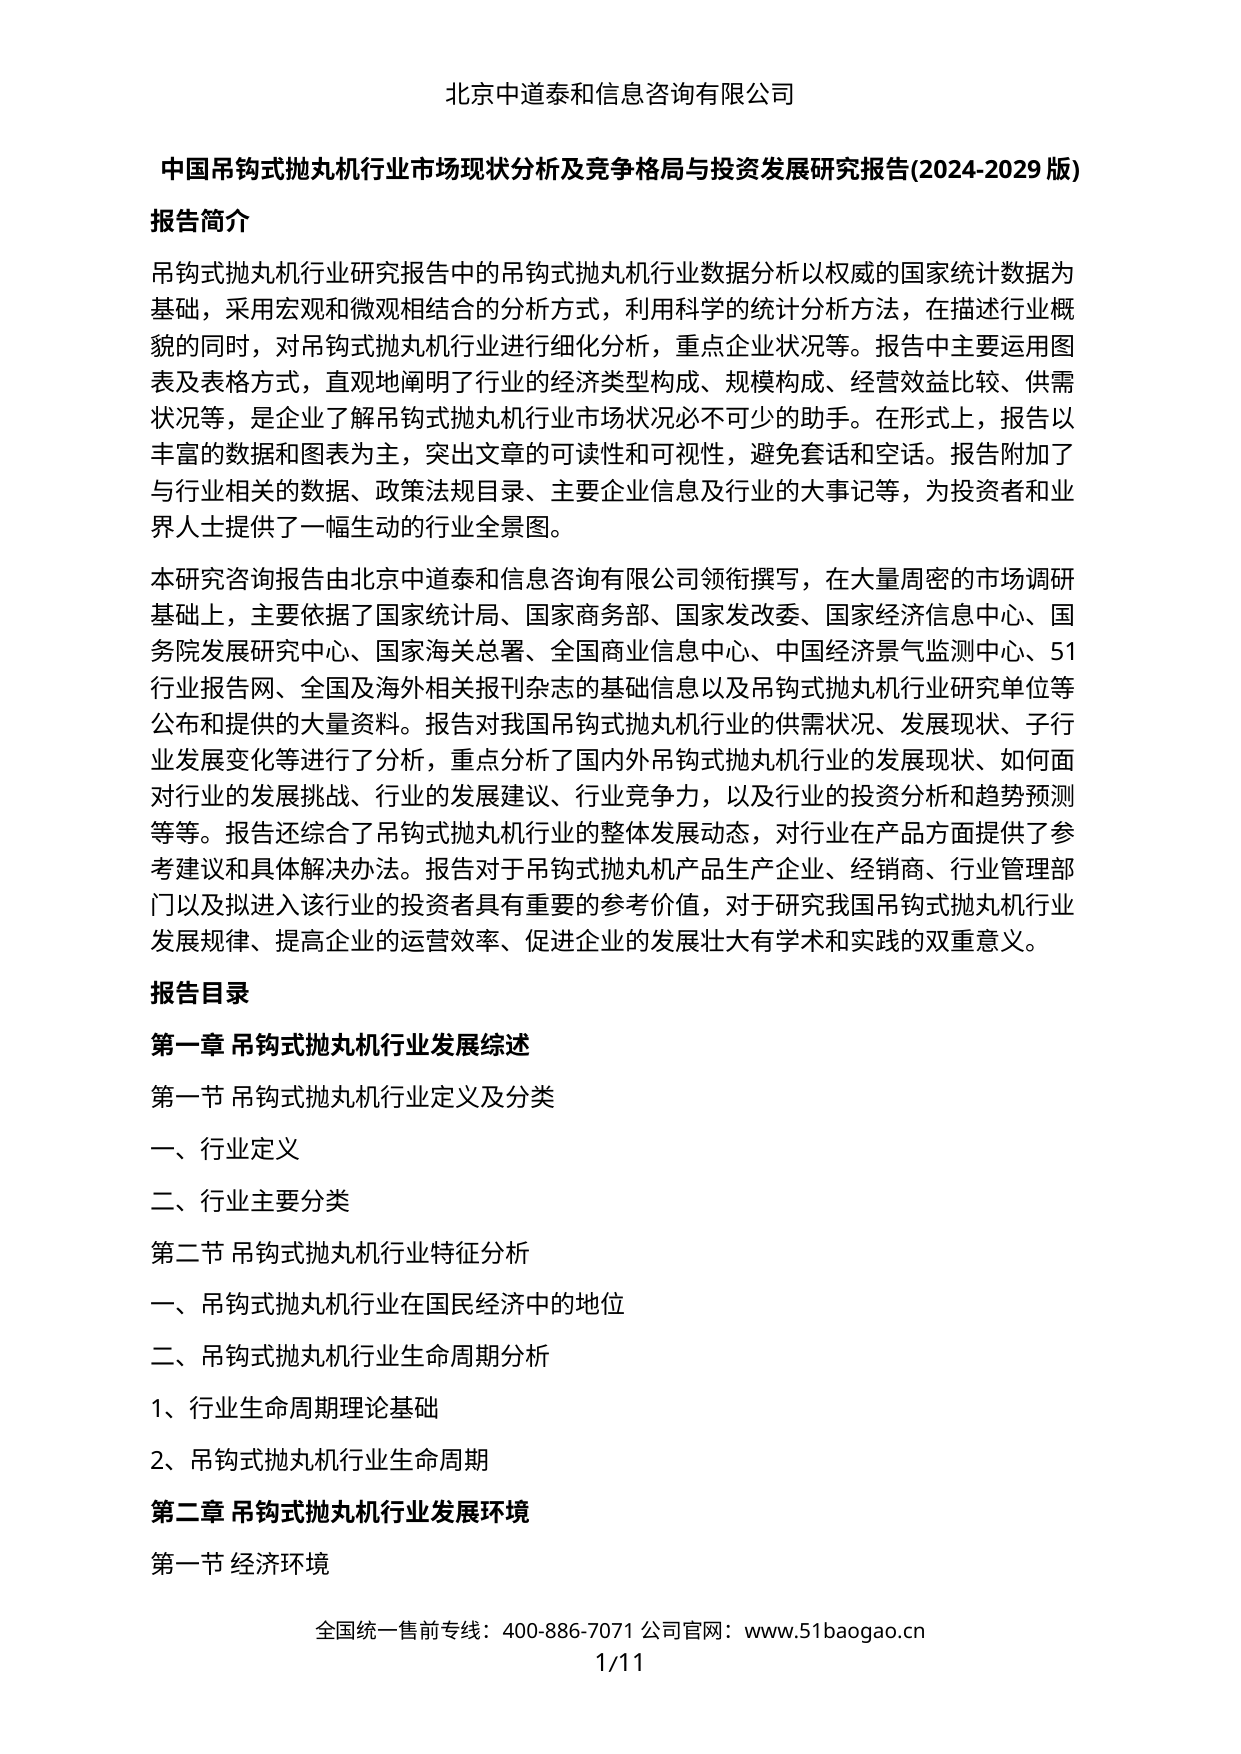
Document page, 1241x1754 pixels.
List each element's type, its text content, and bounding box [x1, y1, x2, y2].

text 报告目录 [150, 974, 1090, 1010]
text 第一节 吊钩式抛丸机行业定义及分类 [150, 1077, 1090, 1114]
text 中国吊钩式抛丸机行业市场现状分析及竞争格局与投资发展研究报告(2024-2029版) [150, 150, 1090, 186]
text 二、吊钩式抛丸机行业生命周期分析 [150, 1337, 1090, 1373]
text 1、行业生命周期理论基础 [150, 1389, 1090, 1425]
text 第二节 吊钩式抛丸机行业特征分析 [150, 1233, 1090, 1269]
text 第二章 吊钩式抛丸机行业发展环境 [150, 1492, 1090, 1529]
text 一、吊钩式抛丸机行业在国民经济中的地位 [150, 1285, 1090, 1321]
text 吊钩式抛丸机行业研究报告中的吊钩式抛丸机行业数据分析以权威的国家统计数据为基础，采用宏观和微观相结合的分析方式，利用科学的统计分析方法，在描述行业概貌的同时，对吊钩式抛丸机行业进行细化分析，重点企业状况等。报告中主要运用图表及表格方式，直观地阐明了行业的经济类型构成、规模构成、经营效益比较、供需状况等，是企业了解吊钩式抛丸机行业市场状况必不可少的助手。在形式上，报告以丰富的数据和图表为主，突出文章的可读性和可视性，避免套话和空话。报告附加了与行业相关的数据、政策法规目录、主要企业信息及行业的大事记等，为投资者和业界人士提供了一幅生动的行业全景图。 [150, 254, 1090, 544]
text 一、行业定义 [150, 1129, 1090, 1166]
text 第一节 经济环境 [150, 1544, 1090, 1581]
text 第一章 吊钩式抛丸机行业发展综述 [150, 1026, 1090, 1062]
text 2、吊钩式抛丸机行业生命周期 [150, 1441, 1090, 1477]
text 报告简介 [150, 202, 1090, 238]
text 二、行业主要分类 [150, 1181, 1090, 1217]
text 本研究咨询报告由北京中道泰和信息咨询有限公司领衔撰写，在大量周密的市场调研基础上，主要依据了国家统计局、国家商务部、国家发改委、国家经济信息中心、国务院发展研究中心、国家海关总署、全国商业信息中心、中国经济景气监测中心、51行业报告网、全国及海外相关报刊杂志的基础信息以及吊钩式抛丸机行业研究单位等公布和提供的大量资料。报告对我国吊钩式抛丸机行业的供需状况、发展现状、子行业发展变化等进行了分析，重点分析了国内外吊钩式抛丸机行业的发展现状、如何面对行业的发展挑战、行业的发展建议、行业竞争力，以及行业的投资分析和趋势预测等等。报告还综合了吊钩式抛丸机行业的整体发展动态，对行业在产品方面提供了参考建议和具体解决办法。报告对于吊钩式抛丸机产品生产企业、经销商、行业管理部门以及拟进入该行业的投资者具有重要的参考价值，对于研究我国吊钩式抛丸机行业发展规律、提高企业的运营效率、促进企业的发展壮大有学术和实践的双重意义。 [150, 559, 1090, 958]
